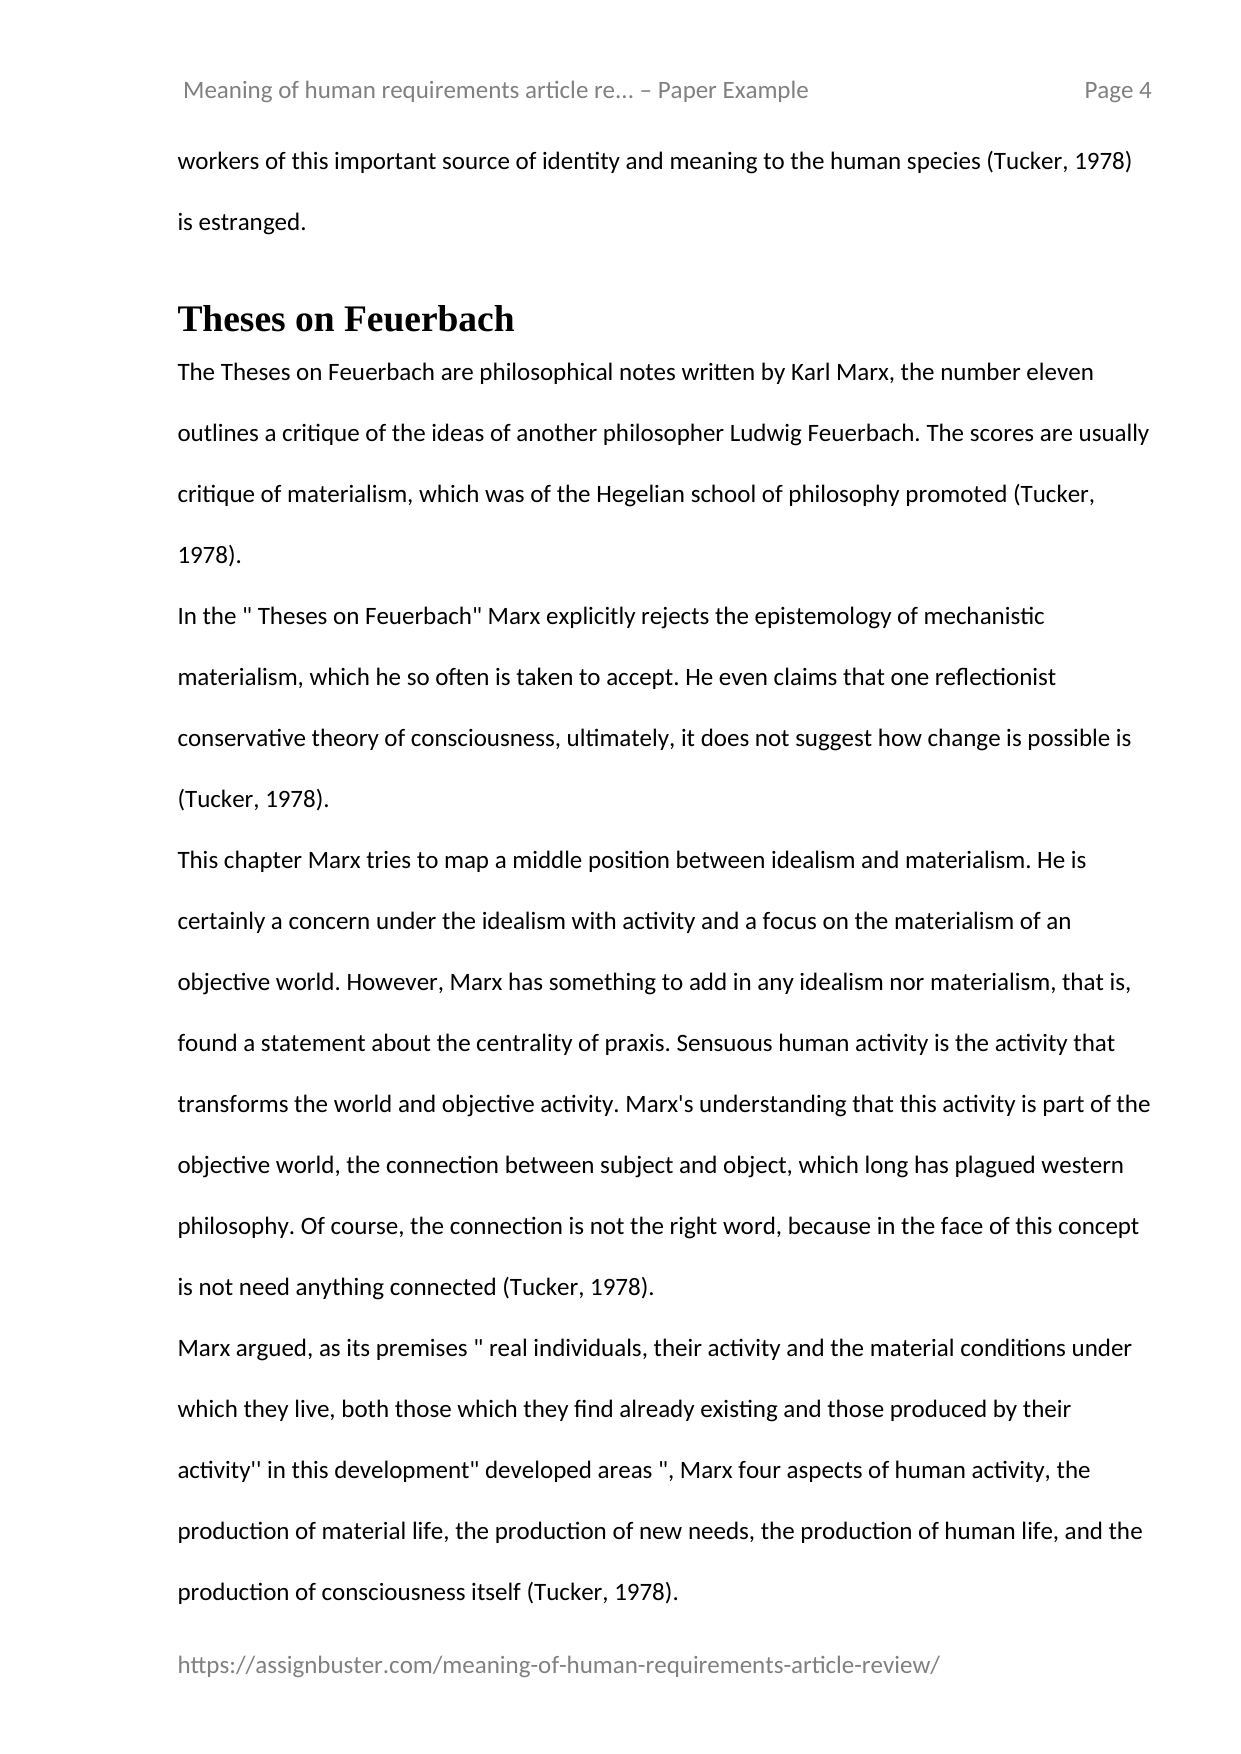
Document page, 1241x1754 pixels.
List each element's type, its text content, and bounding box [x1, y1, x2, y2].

subtitle Theses on Feuerbach [177, 297, 1152, 340]
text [177, 356, 1152, 1607]
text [177, 145, 1152, 237]
